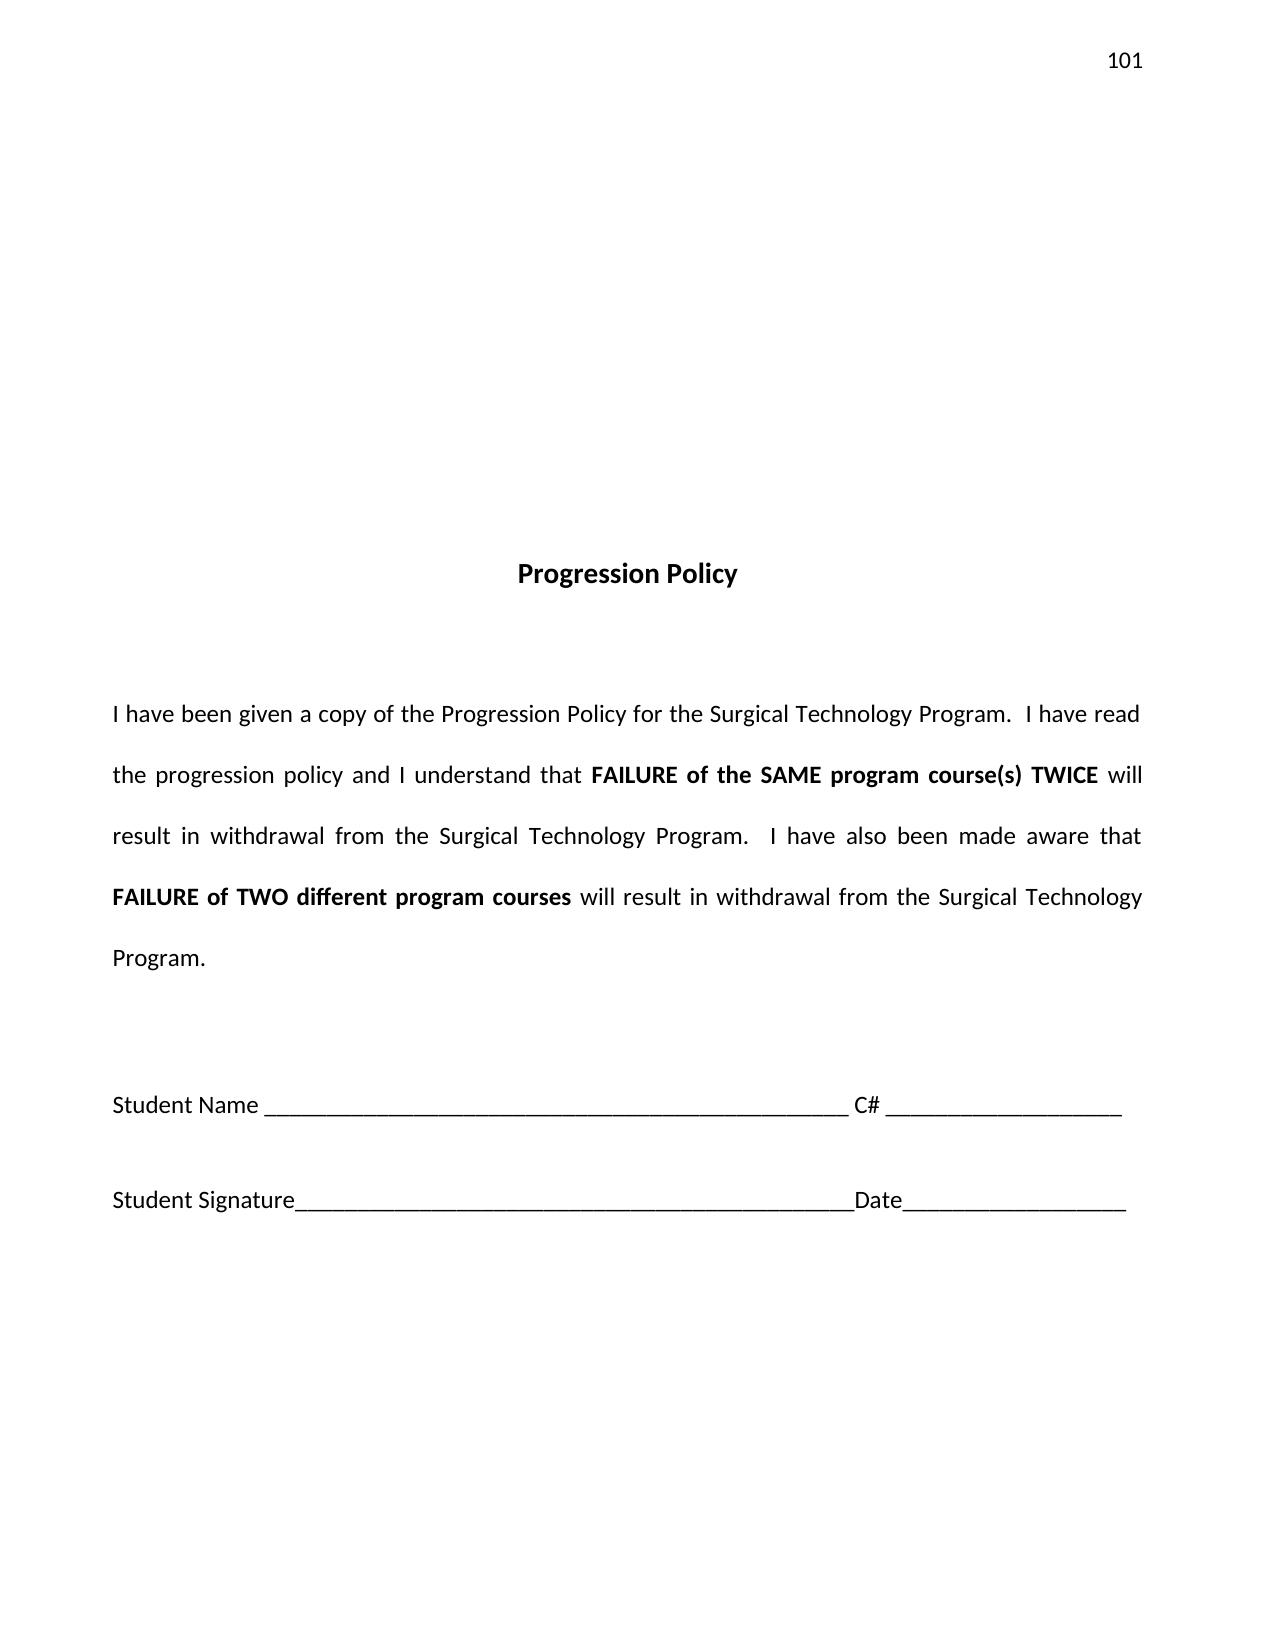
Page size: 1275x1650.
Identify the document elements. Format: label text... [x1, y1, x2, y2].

text Student Signature_____________________________________________Date__________________ [112, 1184, 1143, 1215]
text I have been given a copy of the Progression Policy for the Surgical Technology Program. I have read the progression policy and I understand that FAILURE of the SAME program course(s) TWICE will result in withdrawal from the Surgical Technology Program. I have also been made aware that FAILURE of TWO different program courses will result in withdrawal from the Surgical Technology Program. [112, 698, 1143, 973]
text Progression Policy [112, 555, 1143, 591]
text Student Name _______________________________________________ C# ___________________ [112, 1089, 1143, 1120]
